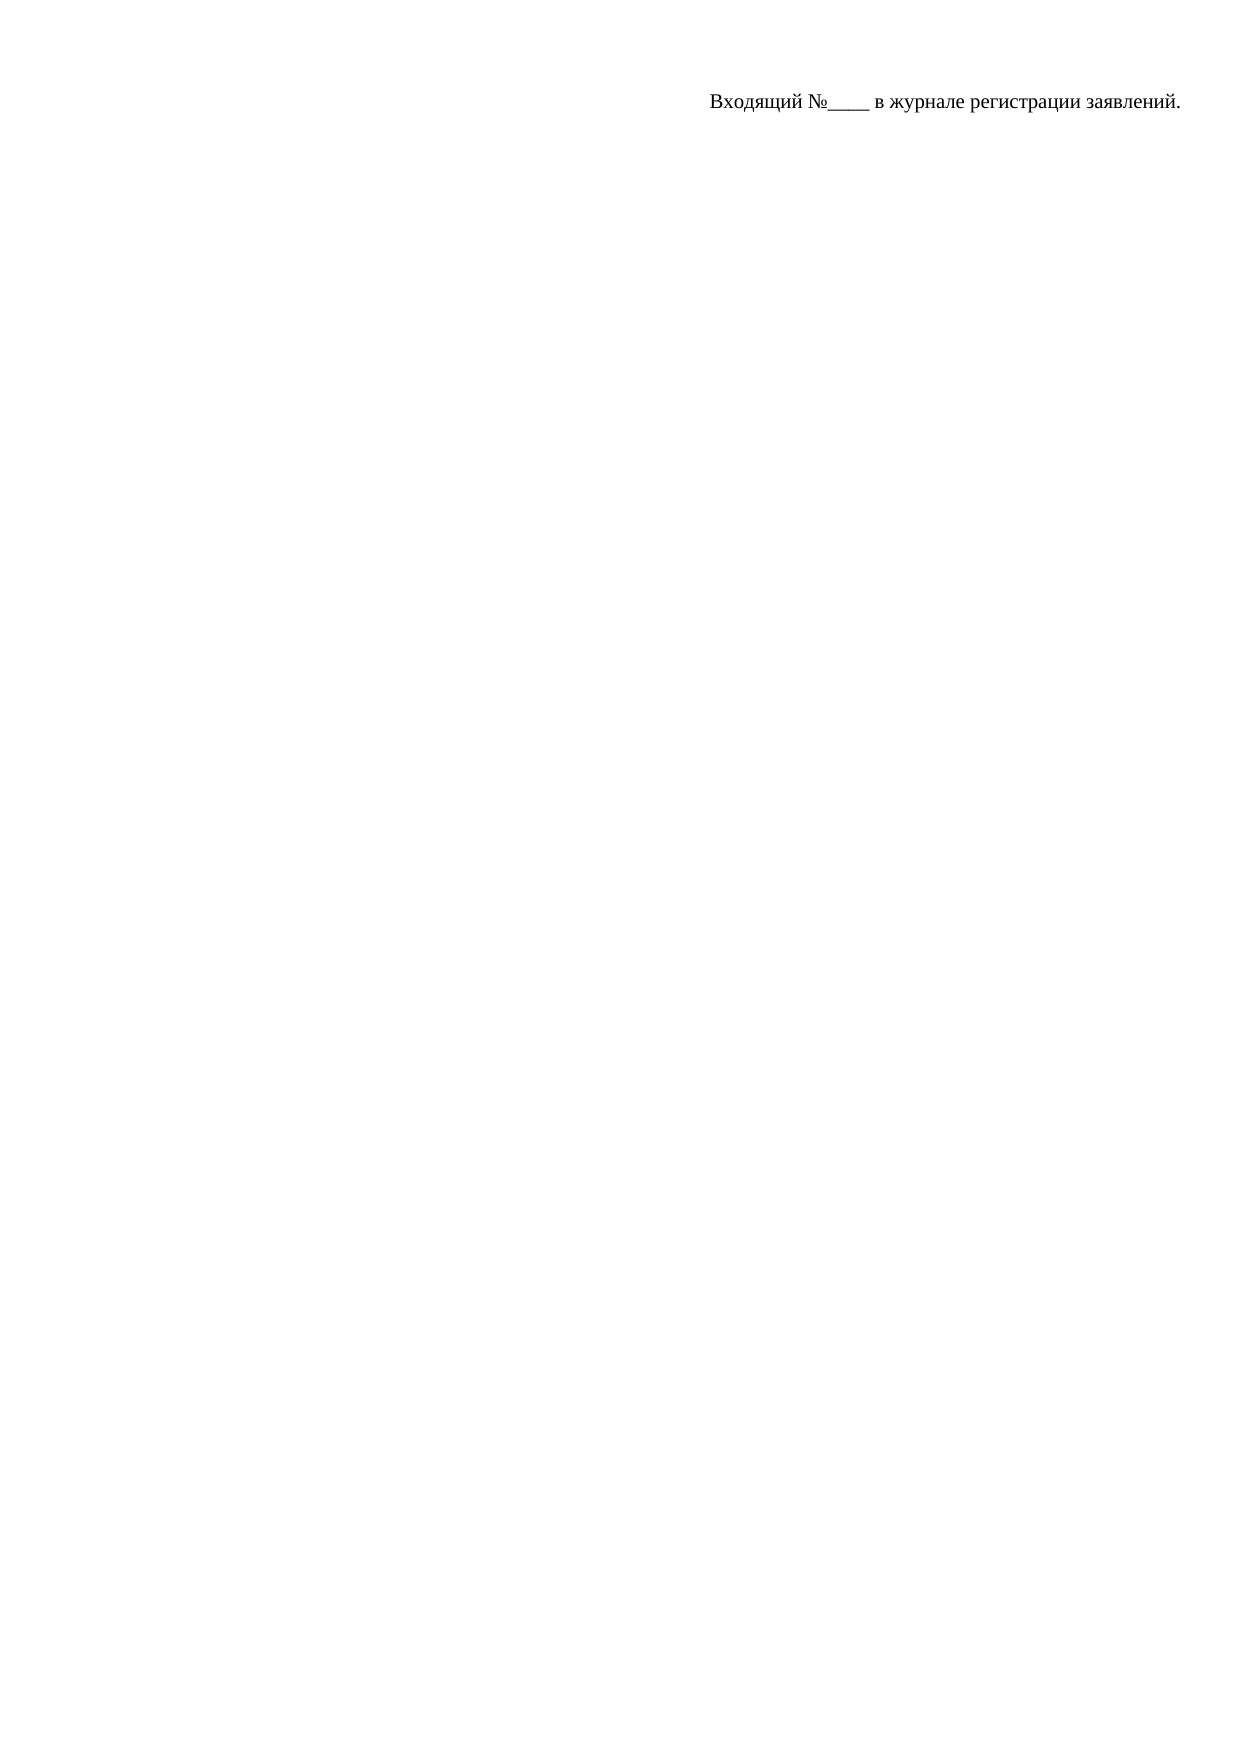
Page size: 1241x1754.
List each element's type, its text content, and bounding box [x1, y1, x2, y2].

text Входящий №____ в журнале регистрации заявлений. [74, 89, 1181, 113]
